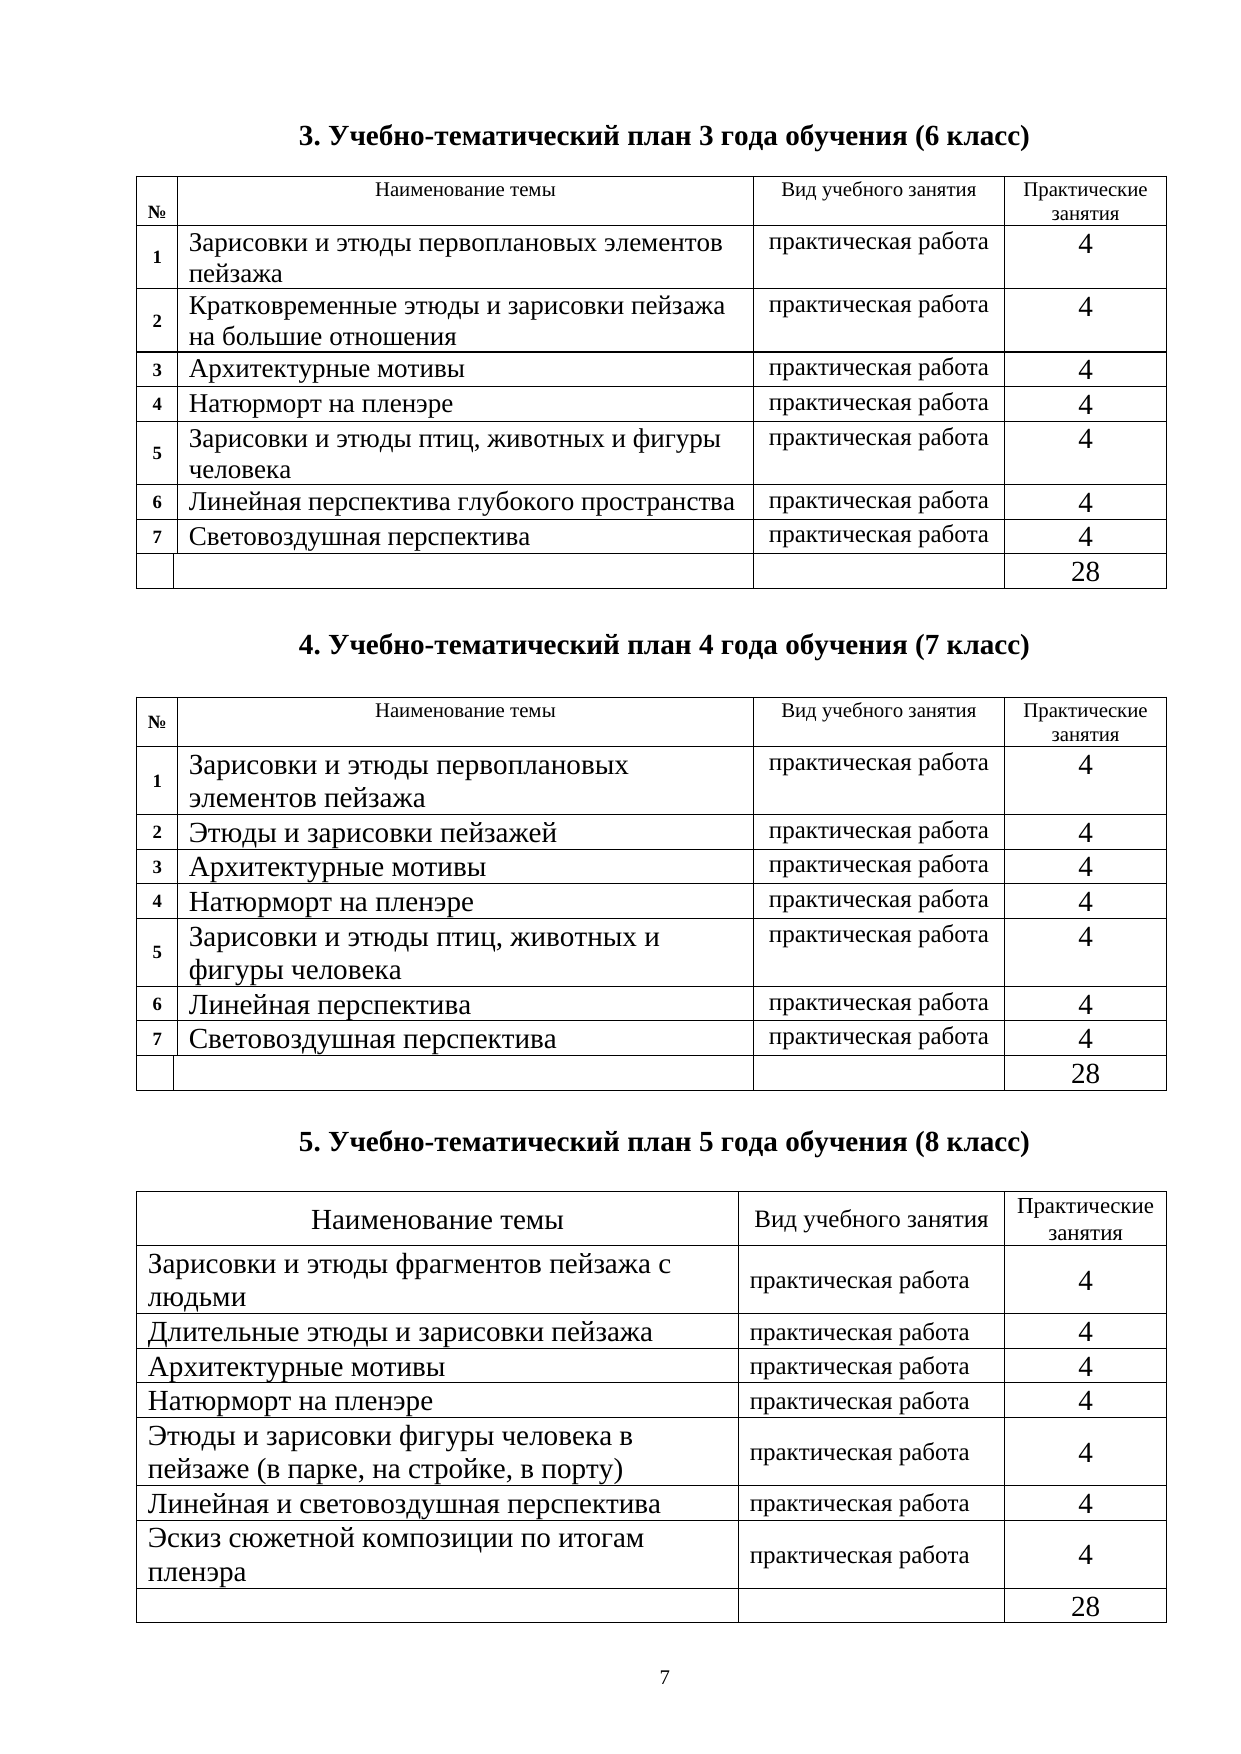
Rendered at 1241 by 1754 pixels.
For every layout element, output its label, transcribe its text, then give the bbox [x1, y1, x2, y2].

table_cell Натюрморт на пленэре [178, 884, 753, 918]
table_cell 4 [1005, 289, 1166, 351]
table_cell практическая работа [754, 289, 1004, 351]
table_cell 4 [1005, 485, 1166, 518]
table_cell 4 [1005, 226, 1166, 288]
table_cell Натюрморт на пленэре [137, 1383, 738, 1417]
table_cell практическая работа [739, 1486, 1004, 1519]
table_cell 4 [1005, 987, 1166, 1020]
table_cell 7 [137, 1021, 177, 1055]
table_cell [137, 554, 173, 588]
table_cell Эскиз сюжетной композиции по итогам пленэра [137, 1521, 738, 1588]
table_cell практическая работа [754, 1021, 1004, 1055]
table_cell 1 [137, 747, 177, 814]
table_cell практическая работа [739, 1418, 1004, 1485]
table_cell практическая работа [754, 353, 1004, 386]
table_cell практическая работа [754, 850, 1004, 883]
table_cell 6 [137, 987, 177, 1020]
table_cell практическая работа [754, 987, 1004, 1020]
table_cell практическая работа [754, 815, 1004, 848]
table_cell 4 [1005, 1314, 1166, 1348]
table_cell 4 [1005, 1486, 1166, 1519]
table_cell 4 [1005, 884, 1166, 918]
table_cell 5 [137, 919, 177, 986]
table_cell 4 [1005, 387, 1166, 421]
table_cell Архитектурные мотивы [178, 353, 753, 386]
table_cell практическая работа [754, 520, 1004, 553]
table_cell Зарисовки и этюды первоплановых элементов пейзажа [178, 226, 753, 288]
table_cell 28 [1005, 1056, 1166, 1089]
table_cell 4 [1005, 520, 1166, 553]
table_cell 4 [1005, 815, 1166, 848]
table_cell практическая работа [754, 919, 1004, 986]
table_cell [739, 1589, 1004, 1622]
table_cell 4 [137, 884, 177, 918]
table_cell 4 [1005, 919, 1166, 986]
table_header Наименование темы [178, 177, 753, 225]
table_cell Этюды и зарисовки пейзажей [178, 815, 753, 848]
table_header Вид учебного занятия [754, 698, 1004, 746]
table_header Наименование темы [178, 698, 753, 746]
table_header № [137, 177, 177, 225]
table_cell [754, 554, 1004, 588]
text 4. Учебно-тематический план 4 года обучения (7 класс) [148, 627, 1181, 661]
table_cell Архитектурные мотивы [178, 850, 753, 883]
table_cell 2 [137, 289, 177, 351]
table_header Практические занятия [1005, 177, 1166, 225]
text 5. Учебно-тематический план 5 года обучения (8 класс) [148, 1124, 1181, 1158]
table_cell Линейная перспектива [178, 987, 753, 1020]
table_cell практическая работа [754, 226, 1004, 288]
table_header Практические занятия [1005, 698, 1166, 746]
table_cell 7 [137, 520, 177, 553]
table_cell [174, 1056, 753, 1089]
table_cell Зарисовки и этюды первоплановых элементов пейзажа [178, 747, 753, 814]
table_cell 4 [1005, 850, 1166, 883]
table_header Практические занятия [1005, 1192, 1166, 1245]
table_cell Натюрморт на пленэре [178, 387, 753, 421]
table_cell Световоздушная перспектива [178, 520, 753, 553]
table_cell Зарисовки и этюды фрагментов пейзажа с людьми [137, 1246, 738, 1313]
table_cell практическая работа [739, 1349, 1004, 1382]
table_cell [754, 1056, 1004, 1089]
table_cell 4 [1005, 1246, 1166, 1313]
table_cell 4 [1005, 1021, 1166, 1055]
table_cell 4 [1005, 422, 1166, 484]
table_cell 5 [137, 422, 177, 484]
table_cell 4 [1005, 747, 1166, 814]
table_cell практическая работа [754, 747, 1004, 814]
table_cell практическая работа [754, 485, 1004, 518]
table_cell Этюды и зарисовки фигуры человека в пейзаже (в парке, на стройке, в порту) [137, 1418, 738, 1485]
table_cell 4 [1005, 1383, 1166, 1417]
table_cell Кратковременные этюды и зарисовки пейзажа на большие отношения [178, 289, 753, 351]
table_cell 4 [1005, 1418, 1166, 1485]
table_header № [137, 698, 177, 746]
table_cell Зарисовки и этюды птиц, животных и фигуры человека [178, 919, 753, 986]
table_cell 2 [137, 815, 177, 848]
table_cell практическая работа [739, 1314, 1004, 1348]
table_cell Линейная и световоздушная перспектива [137, 1486, 738, 1519]
table_cell практическая работа [739, 1246, 1004, 1313]
table_cell практическая работа [754, 422, 1004, 484]
table_cell практическая работа [739, 1383, 1004, 1417]
table_cell Световоздушная перспектива [178, 1021, 753, 1055]
table_cell 1 [137, 226, 177, 288]
table_cell 28 [1005, 1589, 1166, 1622]
table_cell 4 [1005, 1521, 1166, 1588]
table_cell 4 [1005, 1349, 1166, 1382]
table_cell 3 [137, 850, 177, 883]
table_header Наименование темы [137, 1192, 738, 1245]
table_cell Длительные этюды и зарисовки пейзажа [137, 1314, 738, 1348]
table_cell 4 [1005, 353, 1166, 386]
table_cell 28 [1005, 554, 1166, 588]
table_cell практическая работа [739, 1521, 1004, 1588]
table_cell Линейная перспектива глубокого пространства [178, 485, 753, 518]
table_cell 3 [137, 353, 177, 386]
table_header Вид учебного занятия [739, 1192, 1004, 1245]
table_cell [137, 1589, 738, 1622]
table_cell Зарисовки и этюды птиц, животных и фигуры человека [178, 422, 753, 484]
table_cell практическая работа [754, 884, 1004, 918]
table_cell 4 [137, 387, 177, 421]
table_cell 6 [137, 485, 177, 518]
table_cell практическая работа [754, 387, 1004, 421]
table_cell Архитектурные мотивы [137, 1349, 738, 1382]
table_cell [174, 554, 753, 588]
text 3. Учебно-тематический план 3 года обучения (6 класс) [148, 118, 1181, 152]
table_cell [137, 1056, 173, 1089]
table_header Вид учебного занятия [754, 177, 1004, 225]
